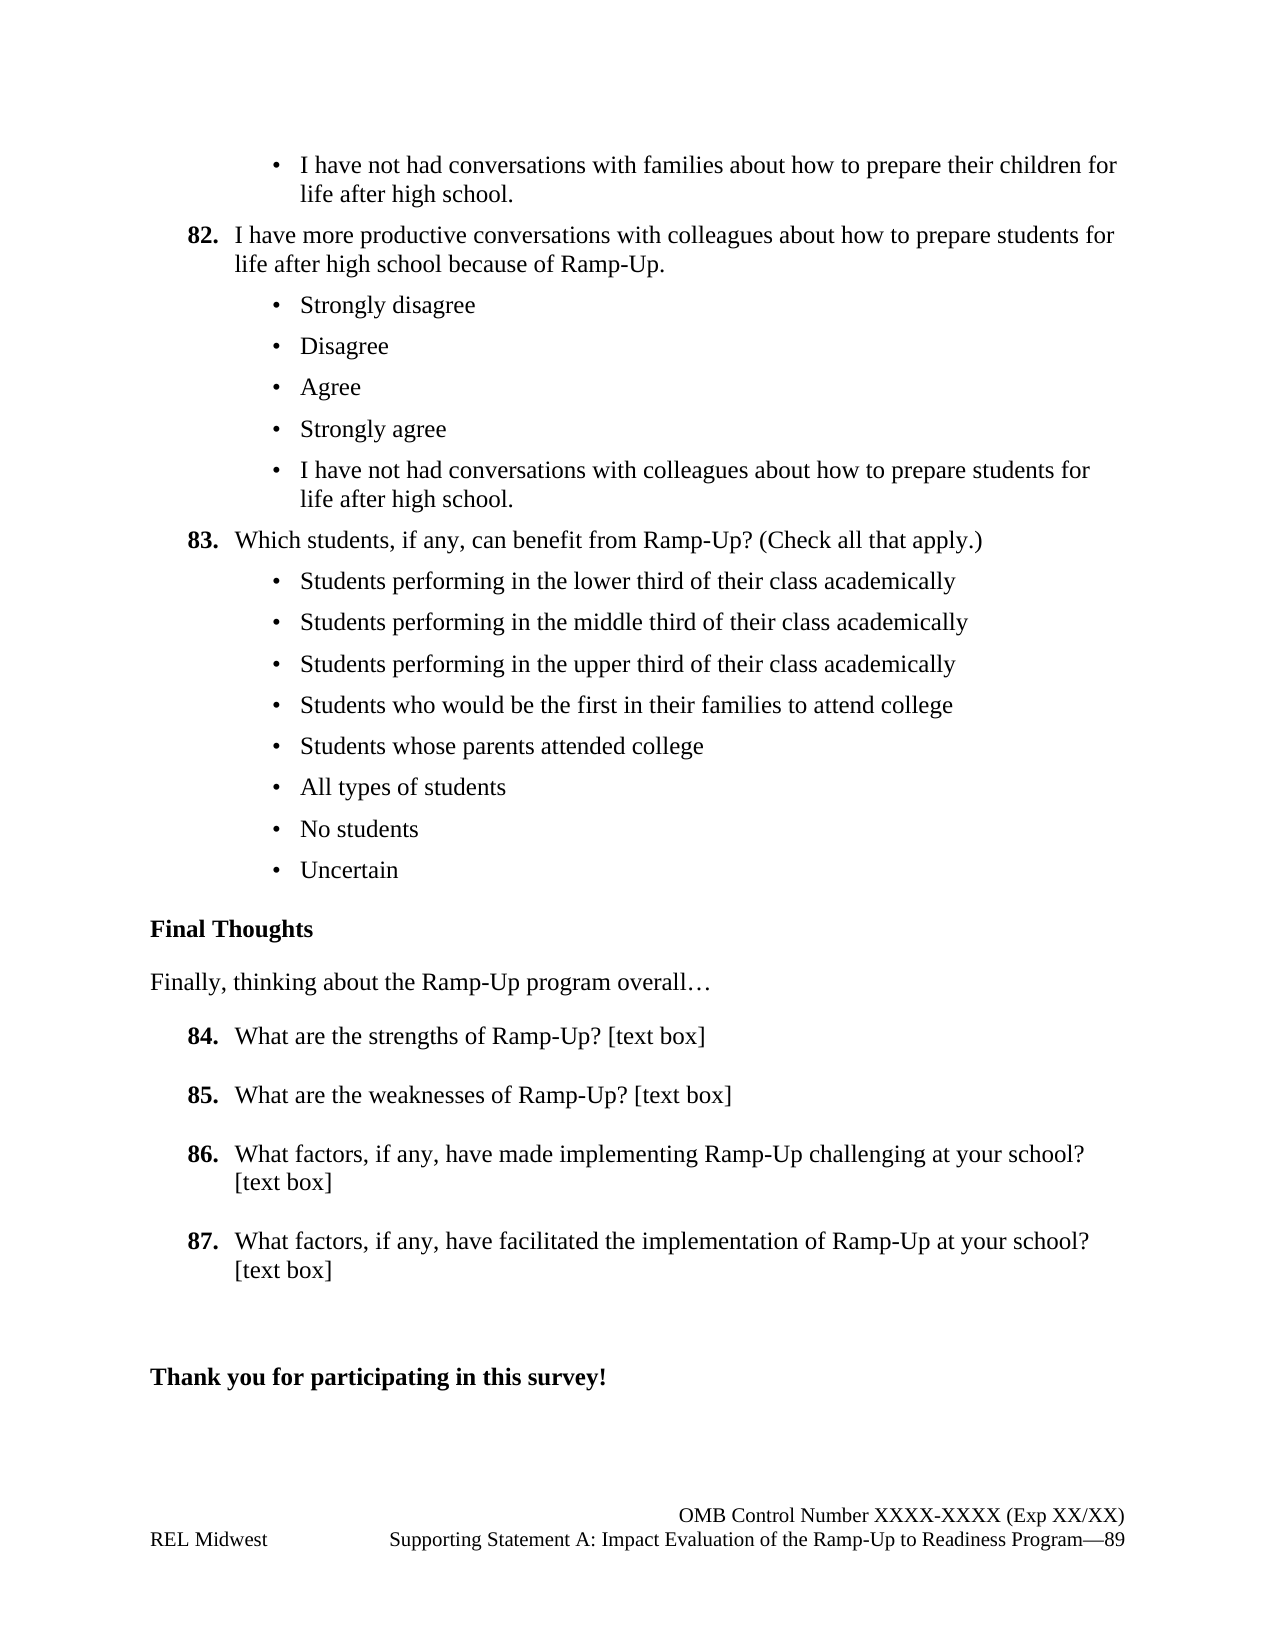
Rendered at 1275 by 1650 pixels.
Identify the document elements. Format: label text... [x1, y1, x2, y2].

text Disagree [272, 331, 1125, 360]
text Finally, thinking about the Ramp-Up program overall… [150, 967, 1125, 996]
text I have not had conversations with colleagues about how to prepare students for life after high school. [272, 455, 1125, 512]
list What factors, if any, have made implementing Ramp-Up challenging at your school? [text box] [187, 1139, 1125, 1196]
text Strongly disagree [272, 290, 1125, 319]
text Strongly agree [272, 414, 1125, 442]
text All types of students [272, 772, 1125, 801]
text Students performing in the middle third of their class academically [272, 607, 1125, 636]
subtitle Final Thoughts [150, 914, 1125, 942]
text No students [272, 814, 1125, 842]
list I have more productive conversations with colleagues about how to prepare students for life after high school because of Ramp-Up. [187, 220, 1125, 277]
text Students performing in the upper third of their class academically [272, 649, 1125, 677]
text Students who would be the first in their families to attend college [272, 690, 1125, 719]
text Uncertain [272, 855, 1125, 884]
text Students whose parents attended college [272, 731, 1125, 760]
text Thank you for participating in this survey! [150, 1362, 1125, 1391]
list What are the strengths of Ramp-Up? [text box] [187, 1021, 1125, 1050]
list Which students, if any, can benefit from Ramp-Up? (Check all that apply.) [187, 525, 1125, 554]
list What are the weaknesses of Ramp-Up? [text box] [187, 1080, 1125, 1109]
text Agree [272, 372, 1125, 401]
text Students performing in the lower third of their class academically [272, 566, 1125, 595]
text I have not had conversations with families about how to prepare their children for life after high school. [272, 150, 1125, 207]
list What factors, if any, have facilitated the implementation of Ramp-Up at your school? [text box] [187, 1226, 1125, 1284]
